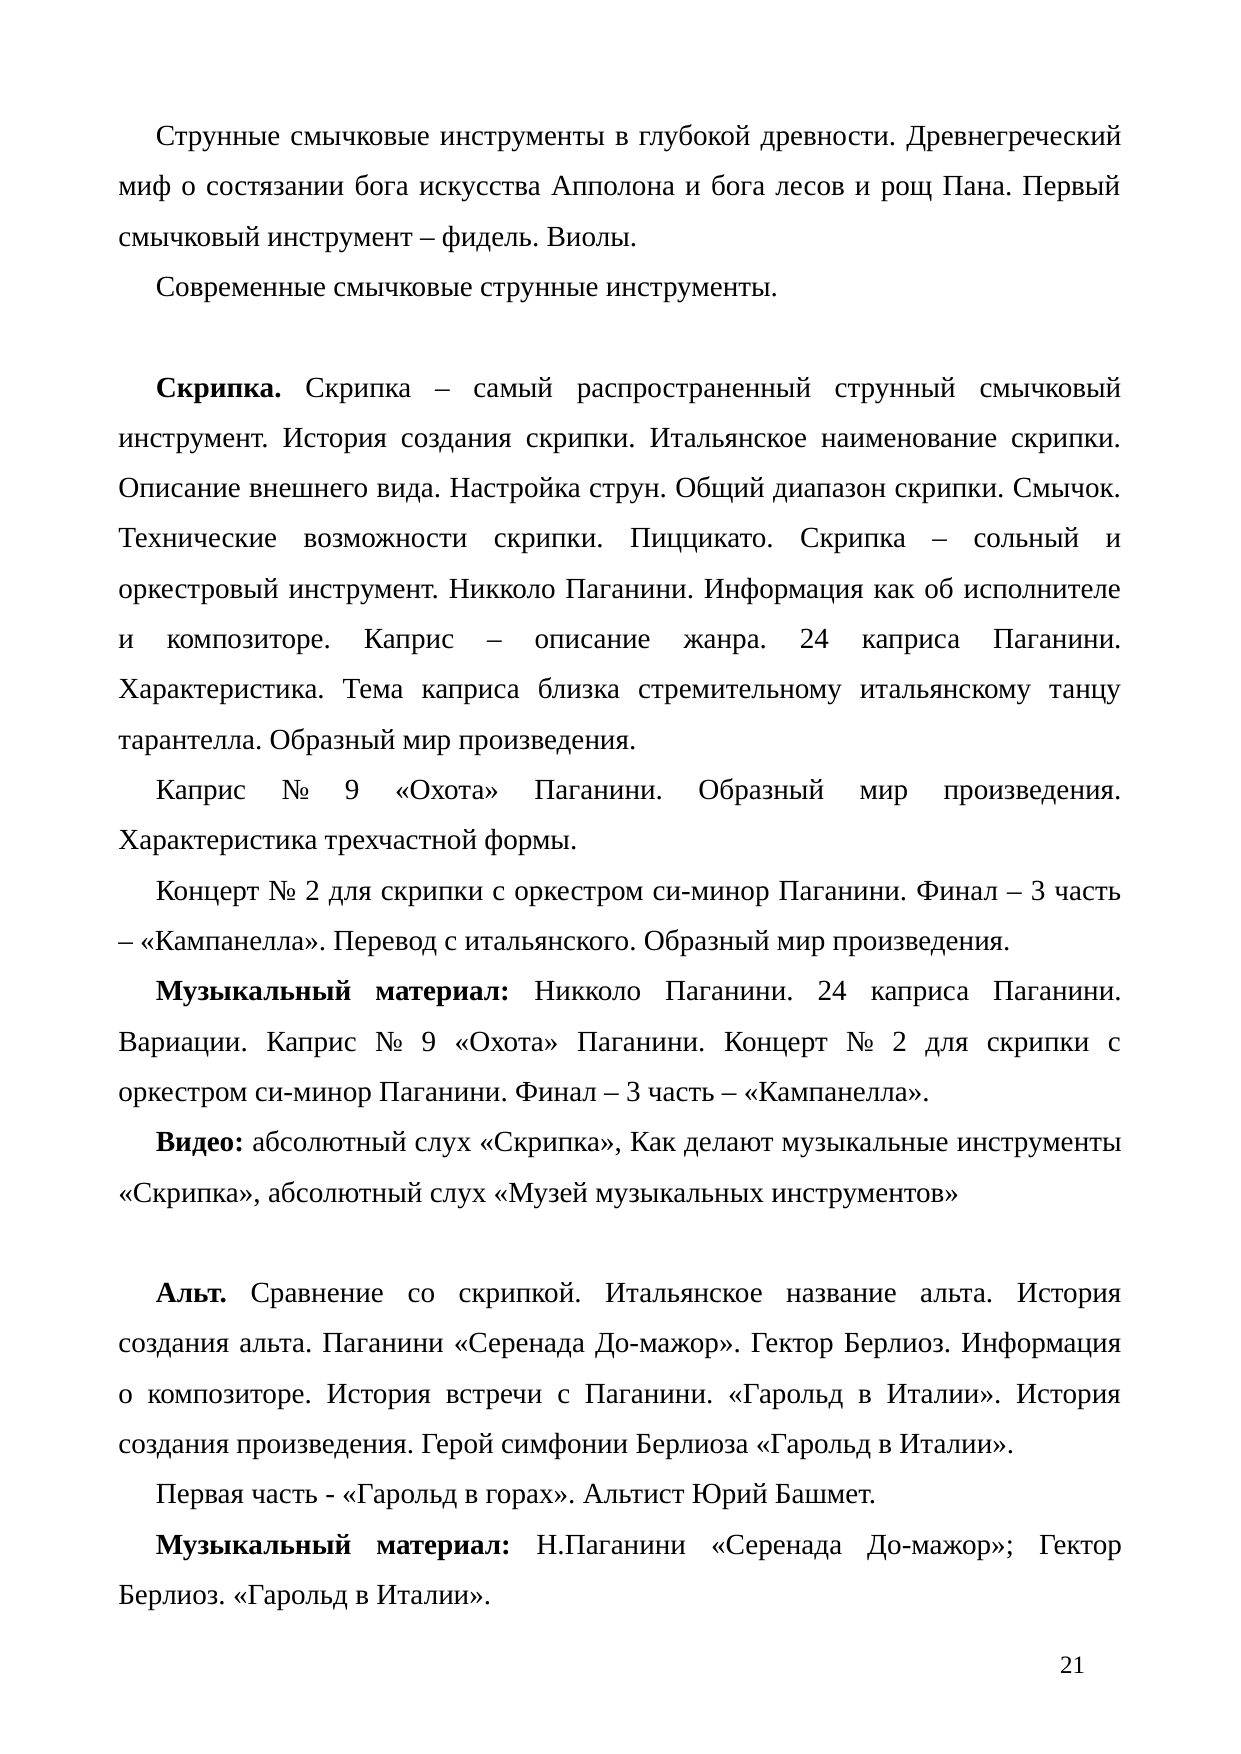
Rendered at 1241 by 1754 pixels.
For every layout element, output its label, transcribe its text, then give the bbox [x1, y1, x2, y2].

text Каприс № 9 «Охота» Паганини. Образный мир произведения. Характеристика трехчастной формы. [118, 772, 1122, 856]
text Первая часть - «Гарольд в горах». Альтист Юрий Башмет. [118, 1477, 1122, 1510]
text Современные смычковые струнные инструменты. [118, 269, 1122, 303]
text Струнные смычковые инструменты в глубокой древности. Древнегреческий миф о состязании бога искусства Апполона и бога лесов и рощ Пана. Первый смычковый инструмент – фидель. Виолы. [118, 118, 1122, 252]
text Музыкальный материал: Н.Паганини «Серенада До-мажор»; Гектор Берлиоз. «Гарольд в Италии». [118, 1527, 1122, 1611]
text Музыкальный материал: Никколо Паганини. 24 каприса Паганини. Вариации. Каприс № 9 «Охота» Паганини. Концерт № 2 для скрипки с оркестром си-минор Паганини. Финал – 3 часть – «Кампанелла». [118, 973, 1122, 1108]
text Скрипка. Скрипка – самый распространенный струнный смычковый инструмент. История создания скрипки. Итальянское наименование скрипки. Описание внешнего вида. Настройка струн. Общий диапазон скрипки. Смычок. Технические возможности скрипки. Пиццикато. Скрипка – сольный и оркестровый инструмент. Никколо Паганини. Информация как об исполнителе и композиторе. Каприс – описание жанра. 24 каприса Паганини. Характеристика. Тема каприса близка стремительному итальянскому танцу тарантелла. Образный мир произведения. [118, 370, 1122, 755]
text Видео: абсолютный слух «Скрипка», Как делают музыкальные инструменты «Скрипка», абсолютный слух «Музей музыкальных инструментов» [118, 1124, 1122, 1208]
text Альт. Сравнение со скрипкой. Итальянское название альта. История создания альта. Паганини «Серенада До-мажор». Гектор Берлиоз. Информация о композиторе. История встречи с Паганини. «Гарольд в Италии». История создания произведения. Герой симфонии Берлиоза «Гарольд в Италии». [118, 1275, 1122, 1460]
text Концерт № 2 для скрипки с оркестром си-минор Паганини. Финал – 3 часть – «Кампанелла». Перевод с итальянского. Образный мир произведения. [118, 873, 1122, 957]
